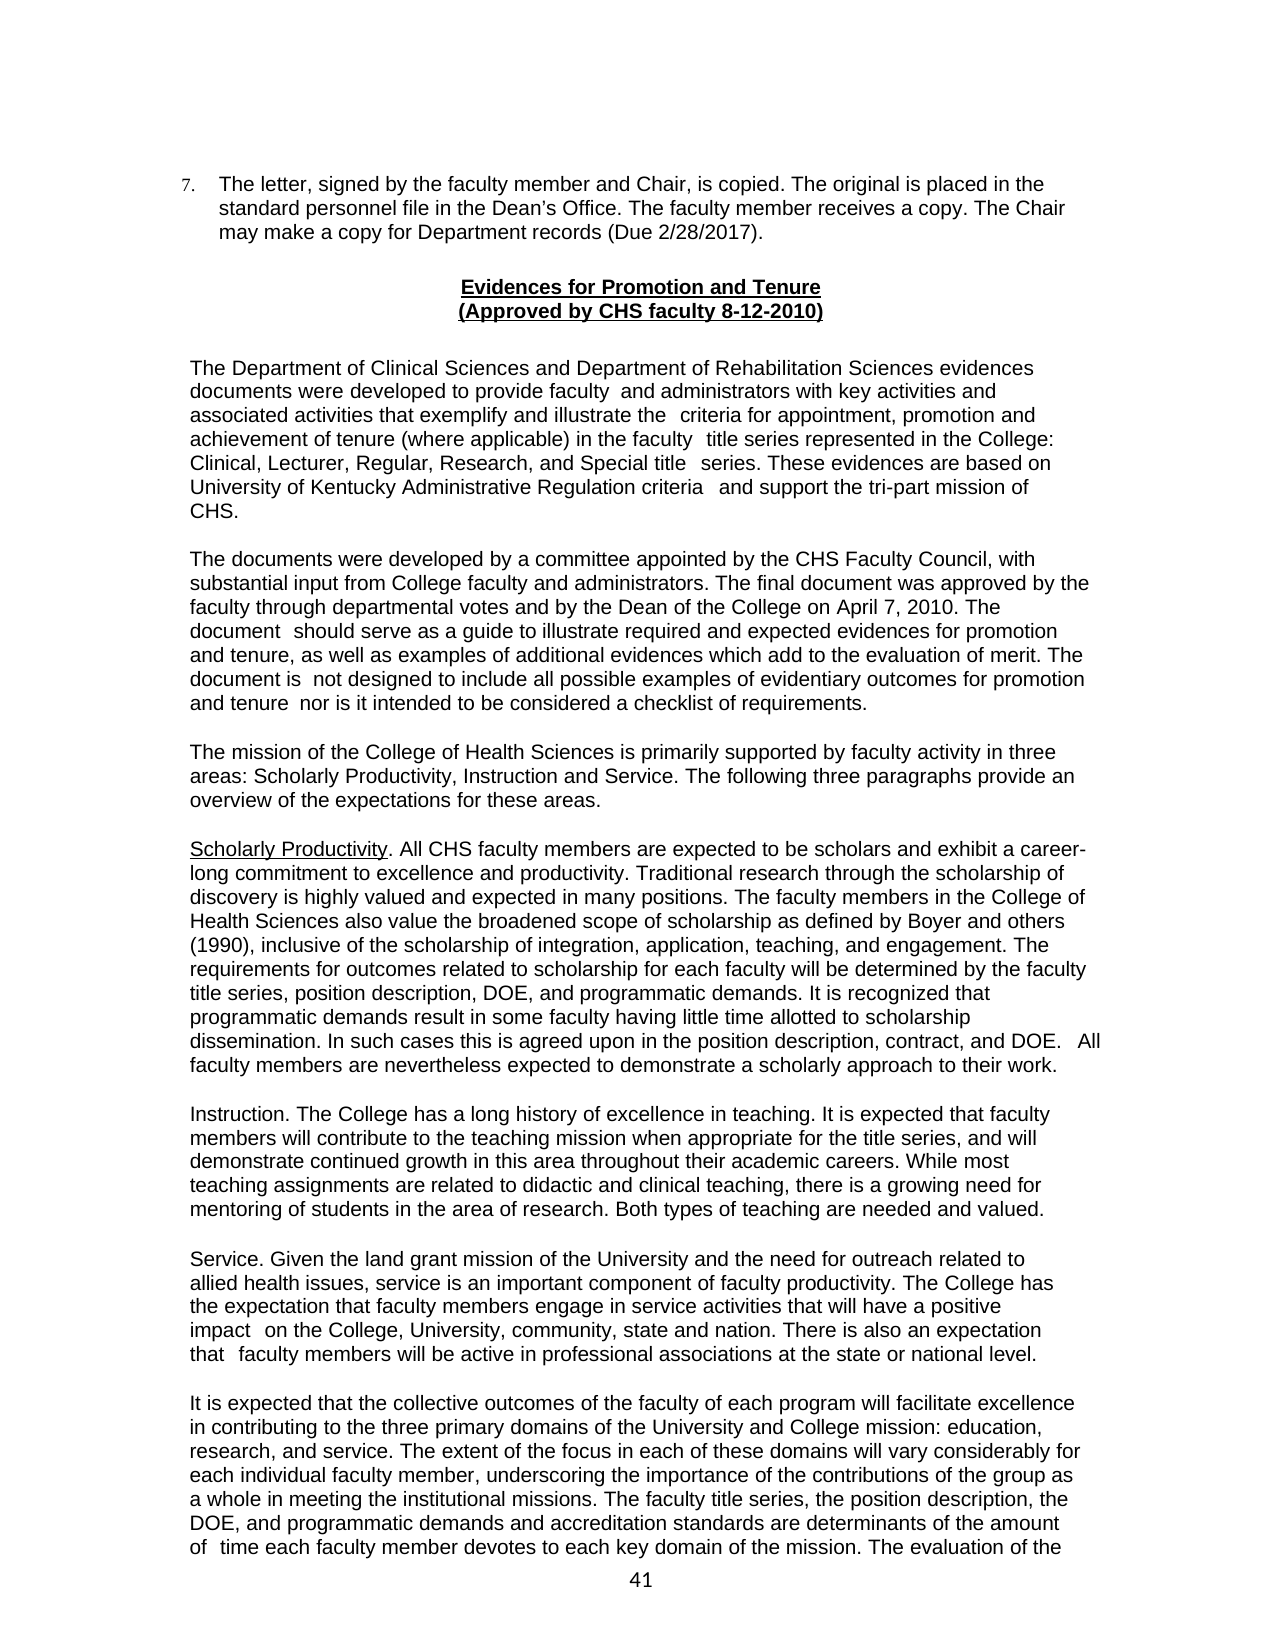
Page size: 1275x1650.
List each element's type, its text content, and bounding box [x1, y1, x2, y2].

text (Approved by CHS faculty 8-12-2010) [177, 299, 1104, 323]
text Evidences for Promotion and Tenure [177, 275, 1104, 299]
text The mission of the College of Health Sciences is primarily supported by faculty activity in three areas: Scholarly Productivity, Instruction and Service. The following three paragraphs provide an overview of the expectations for these areas. [189, 740, 1082, 812]
text The Department of Clinical Sciences and Department of Rehabilitation Sciences evidences documents were developed to provide faculty and administrators with key activities and associated activities that exemplify and illustrate the criteria for appointment, promotion and achievement of tenure (where applicable) in the faculty title series represented in the College: Clinical, Lecturer, Regular, Research, and Special title series. These evidences are based on University of Kentucky Administrative Regulation criteria and support the tri-part mission of CHS. [189, 355, 1076, 523]
text The documents were developed by a committee appointed by the CHS Faculty Council, with substantial input from College faculty and administrators. The final document was approved by the faculty through departmental votes and by the Dean of the College on April 7, 2010. The document should serve as a guide to illustrate required and expected evidences for promotion and tenure, as well as examples of additional evidences which add to the evaluation of merit. The document is not designed to include all possible examples of evidentiary outcomes for promotion and tenure nor is it intended to be considered a checklist of requirements. [189, 547, 1090, 715]
text Scholarly Productivity. All CHS faculty members are expected to be scholars and exhibit a career-long commitment to excellence and productivity. Traditional research through the scholarship of discovery is highly valued and expected in many positions. The faculty members in the College of Health Sciences also value the broadened scope of scholarship as defined by Boyer and others (1990), inclusive of the scholarship of integration, application, teaching, and engagement. The requirements for outcomes related to scholarship for each faculty will be determined by the faculty title series, position description, DOE, and programmatic demands. It is recognized that programmatic demands result in some faculty having little time allotted to scholarship dissemination. In such cases this is agreed upon in the position description, contract, and DOE. All faculty members are nevertheless expected to demonstrate a scholarly approach to their work. [189, 837, 1104, 1076]
text Service. Given the land grant mission of the University and the need for outreach related to allied health issues, service is an important component of faculty productivity. The College has the expectation that faculty members engage in service activities that will have a positive impact on the College, University, community, state and nation. There is also an expectation that faculty members will be active in professional associations at the state or national level. [189, 1246, 1067, 1366]
text Instruction. The College has a long history of excellence in teaching. It is expected that faculty members will contribute to the teaching mission when appropriate for the title series, and will demonstrate continued growth in this area throughout their academic careers. While most teaching assignments are related to didactic and clinical teaching, there is a growing need for mentoring of students in the area of research. Both types of teaching are needed and valued. [189, 1101, 1052, 1221]
list The letter, signed by the faculty member and Chair, is copied. The original is placed in the standard personnel file in the Dean’s Office. The faculty member receives a copy. The Chair may make a copy for Department records (Due 2/28/2017). [181, 172, 1104, 244]
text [189, 1391, 1083, 1559]
